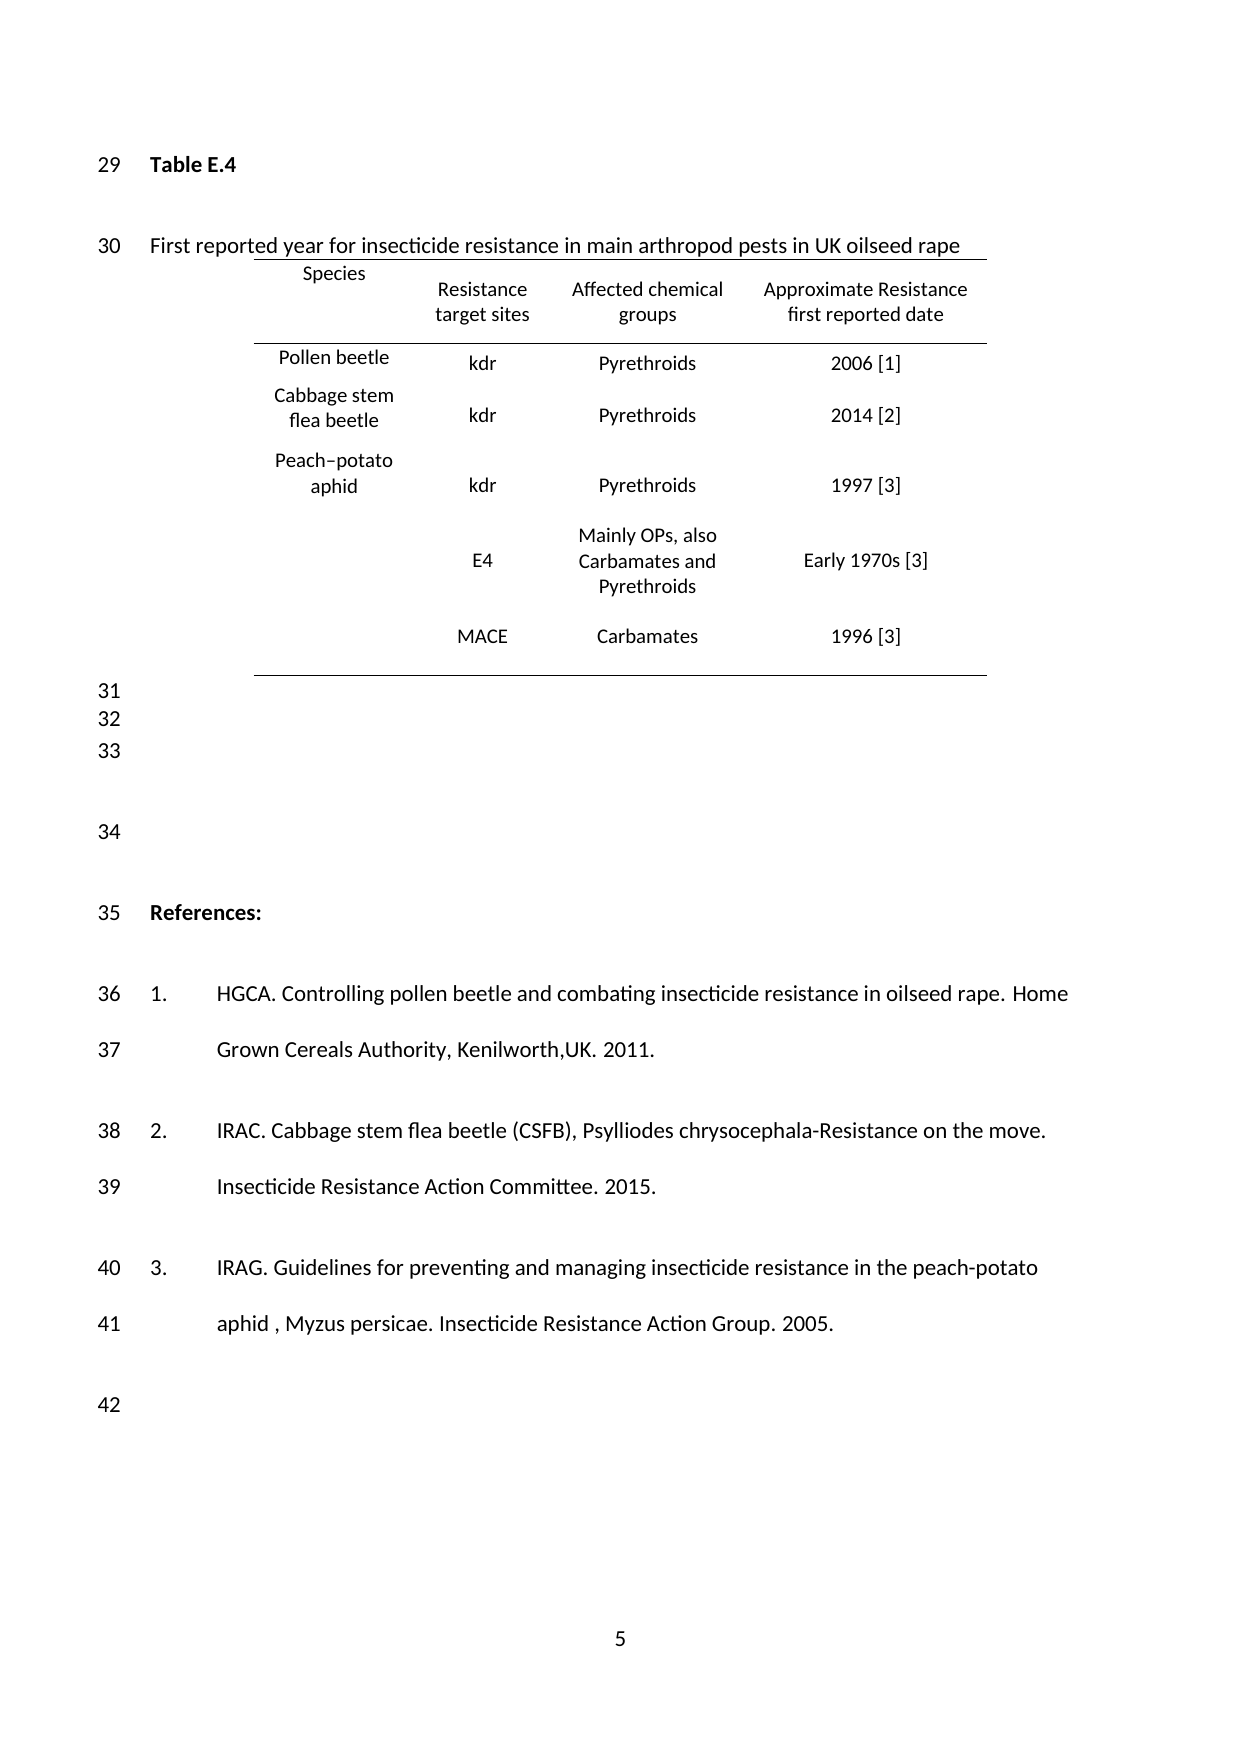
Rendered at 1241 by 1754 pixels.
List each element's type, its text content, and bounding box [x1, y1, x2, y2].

table_cell Cabbage stem flea beetle [254, 382, 415, 448]
table_cell Early 1970s [3] [745, 522, 987, 597]
text Table E.4 [150, 150, 1090, 178]
table_cell Pyrethroids [550, 448, 745, 522]
text 1. HGCA. Controlling pollen beetle and combating insecticide resistance in oilseed rape. Home Grown Cereals Authority, Kenilworth,UK. 2011. [150, 979, 1090, 1063]
table_header Approximate Resistance first reported date [745, 260, 987, 343]
text 2. IRAC. Cabbage stem flea beetle (CSFB), Psylliodes chrysocephala-Resistance on the move. Insecticide Resistance Action Committee. 2015. [150, 1116, 1090, 1201]
table_cell Mainly OPs, also Carbamates and Pyrethroids [550, 522, 745, 597]
table_cell kdr [415, 382, 550, 448]
table_cell kdr [415, 448, 550, 522]
table_header Affected chemical groups [550, 260, 745, 343]
text References: [150, 898, 1090, 926]
table_cell Peach–potato aphid [254, 448, 415, 675]
table_cell Pyrethroids [550, 344, 745, 382]
table_cell MACE [415, 597, 550, 675]
table_header Resistance target sites [415, 260, 550, 343]
table_cell 1996 [3] [745, 597, 987, 675]
table_cell E4 [415, 522, 550, 597]
table_cell Pollen beetle [254, 344, 415, 382]
text First reported year for insecticide resistance in main arthropod pests in UK oilseed rape [150, 231, 1090, 259]
table_cell Pyrethroids [550, 382, 745, 448]
table_header Species [254, 260, 415, 343]
table_cell 1997 [3] [745, 448, 987, 522]
text 3. IRAG. Guidelines for preventing and managing insecticide resistance in the peach-potato aphid , Myzus persicae. Insecticide Resistance Action Group. 2005. [150, 1253, 1090, 1338]
table_cell 2006 [1] [745, 344, 987, 382]
table_cell 2014 [2] [745, 382, 987, 448]
table_cell Carbamates [550, 597, 745, 675]
table_cell kdr [415, 344, 550, 382]
